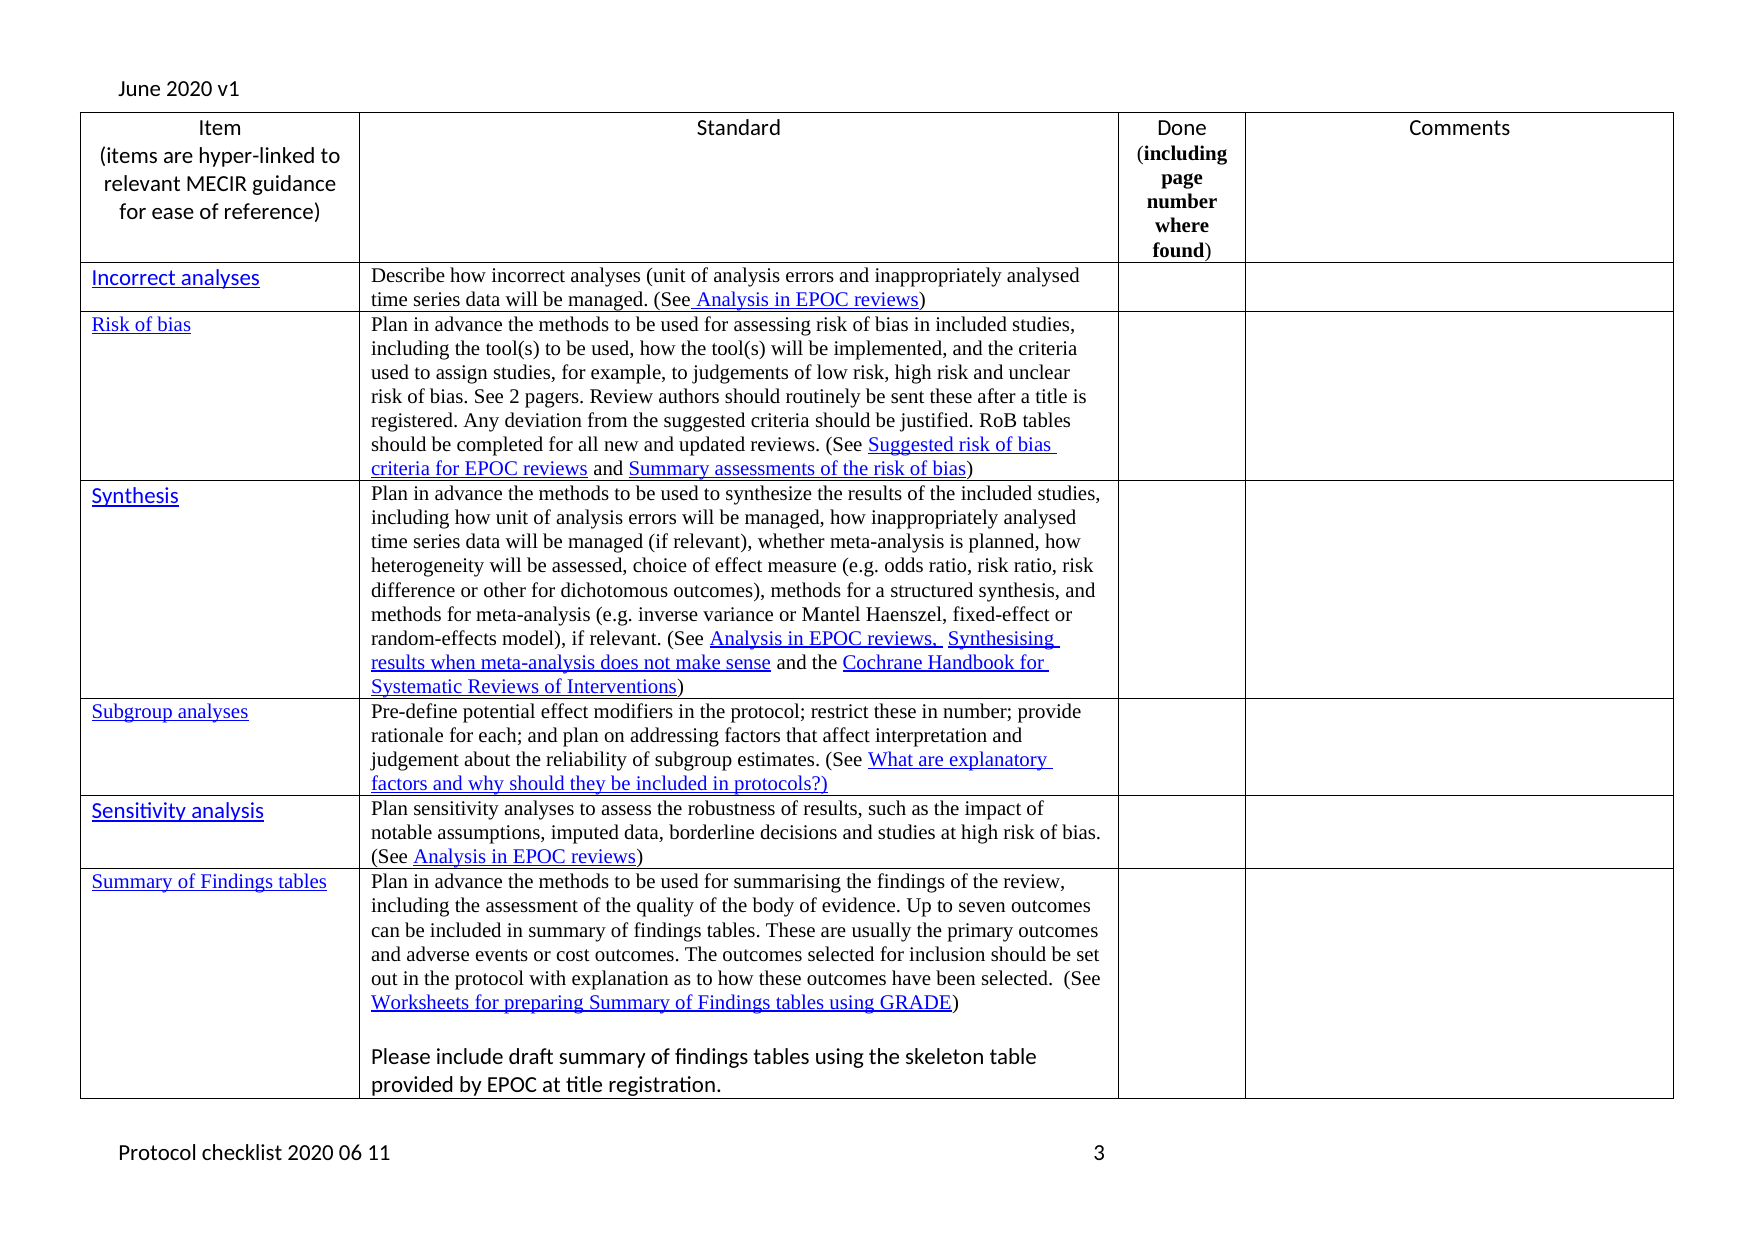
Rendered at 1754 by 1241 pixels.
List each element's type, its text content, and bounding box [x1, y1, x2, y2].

table_cell [1246, 699, 1673, 795]
table_cell Risk of bias [81, 312, 359, 480]
table_cell Sensitivity analysis [81, 796, 359, 868]
table_cell [1119, 481, 1245, 698]
table_cell [1246, 869, 1673, 1098]
table_cell Incorrect analyses [81, 263, 359, 311]
table_cell Synthesis [81, 481, 359, 698]
table_cell [1246, 481, 1673, 698]
table_cell [1246, 796, 1673, 868]
table_cell [1119, 312, 1245, 480]
table_header Comments [1246, 113, 1673, 262]
table_header Done (including page number where found) [1119, 113, 1245, 262]
table_cell [1119, 796, 1245, 868]
table_header Standard [360, 113, 1118, 262]
table_cell Plan in advance the methods to be used to synthesize the results of the included studies, including how unit of analysis errors will be managed, how inappropriately analysed time series data will be managed (if relevant), whether meta-analysis is planned, how heterogeneity will be assessed, choice of effect measure (e.g. odds ratio, risk ratio, risk difference or other for dichotomous outcomes), methods for a structured synthesis, and methods for meta-analysis (e.g. inverse variance or Mantel Haenszel, fixed-effect or random-effects model), if relevant. (See Analysis in EPOC reviews, Synthesising results when meta-analysis does not make sense and the Cochrane Handbook for Systematic Reviews of Interventions) [360, 481, 1118, 698]
table_header Item (items are hyper-linked to relevant MECIR guidance for ease of reference) [81, 113, 359, 262]
table_cell [1119, 263, 1245, 311]
table_cell [1119, 699, 1245, 795]
table_cell Summary of Findings tables [81, 869, 359, 1098]
table_cell [1119, 869, 1245, 1098]
table_cell Plan in advance the methods to be used for assessing risk of bias in included studies, including the tool(s) to be used, how the tool(s) will be implemented, and the criteria used to assign studies, for example, to judgements of low risk, high risk and unclear risk of bias. See 2 pagers. Review authors should routinely be sent these after a title is registered. Any deviation from the suggested criteria should be justified. RoB tables should be completed for all new and updated reviews. (See Suggested risk of bias criteria for EPOC reviews and Summary assessments of the risk of bias) [360, 312, 1118, 480]
table_cell [1246, 263, 1673, 311]
table_cell Plan in advance the methods to be used for summarising the findings of the review, including the assessment of the quality of the body of evidence. Up to seven outcomes can be included in summary of findings tables. These are usually the primary outcomes and adverse events or cost outcomes. The outcomes selected for inclusion should be set out in the protocol with explanation as to how these outcomes have been selected. (See Worksheets for preparing Summary of Findings tables using GRADE) Please include draft summary of findings tables using the skeleton table provided by EPOC at title registration. [360, 869, 1118, 1098]
table_cell [1246, 312, 1673, 480]
table_cell Describe how incorrect analyses (unit of analysis errors and inappropriately analysed time series data will be managed. (See Analysis in EPOC reviews) [360, 263, 1118, 311]
table_cell Subgroup analyses [81, 699, 359, 795]
table_cell Plan sensitivity analyses to assess the robustness of results, such as the impact of notable assumptions, imputed data, borderline decisions and studies at high risk of bias. (See Analysis in EPOC reviews) [360, 796, 1118, 868]
table_cell Pre-define potential effect modifiers in the protocol; restrict these in number; provide rationale for each; and plan on addressing factors that affect interpretation and judgement about the reliability of subgroup estimates. (See What are explanatory factors and why should they be included in protocols?) [360, 699, 1118, 795]
